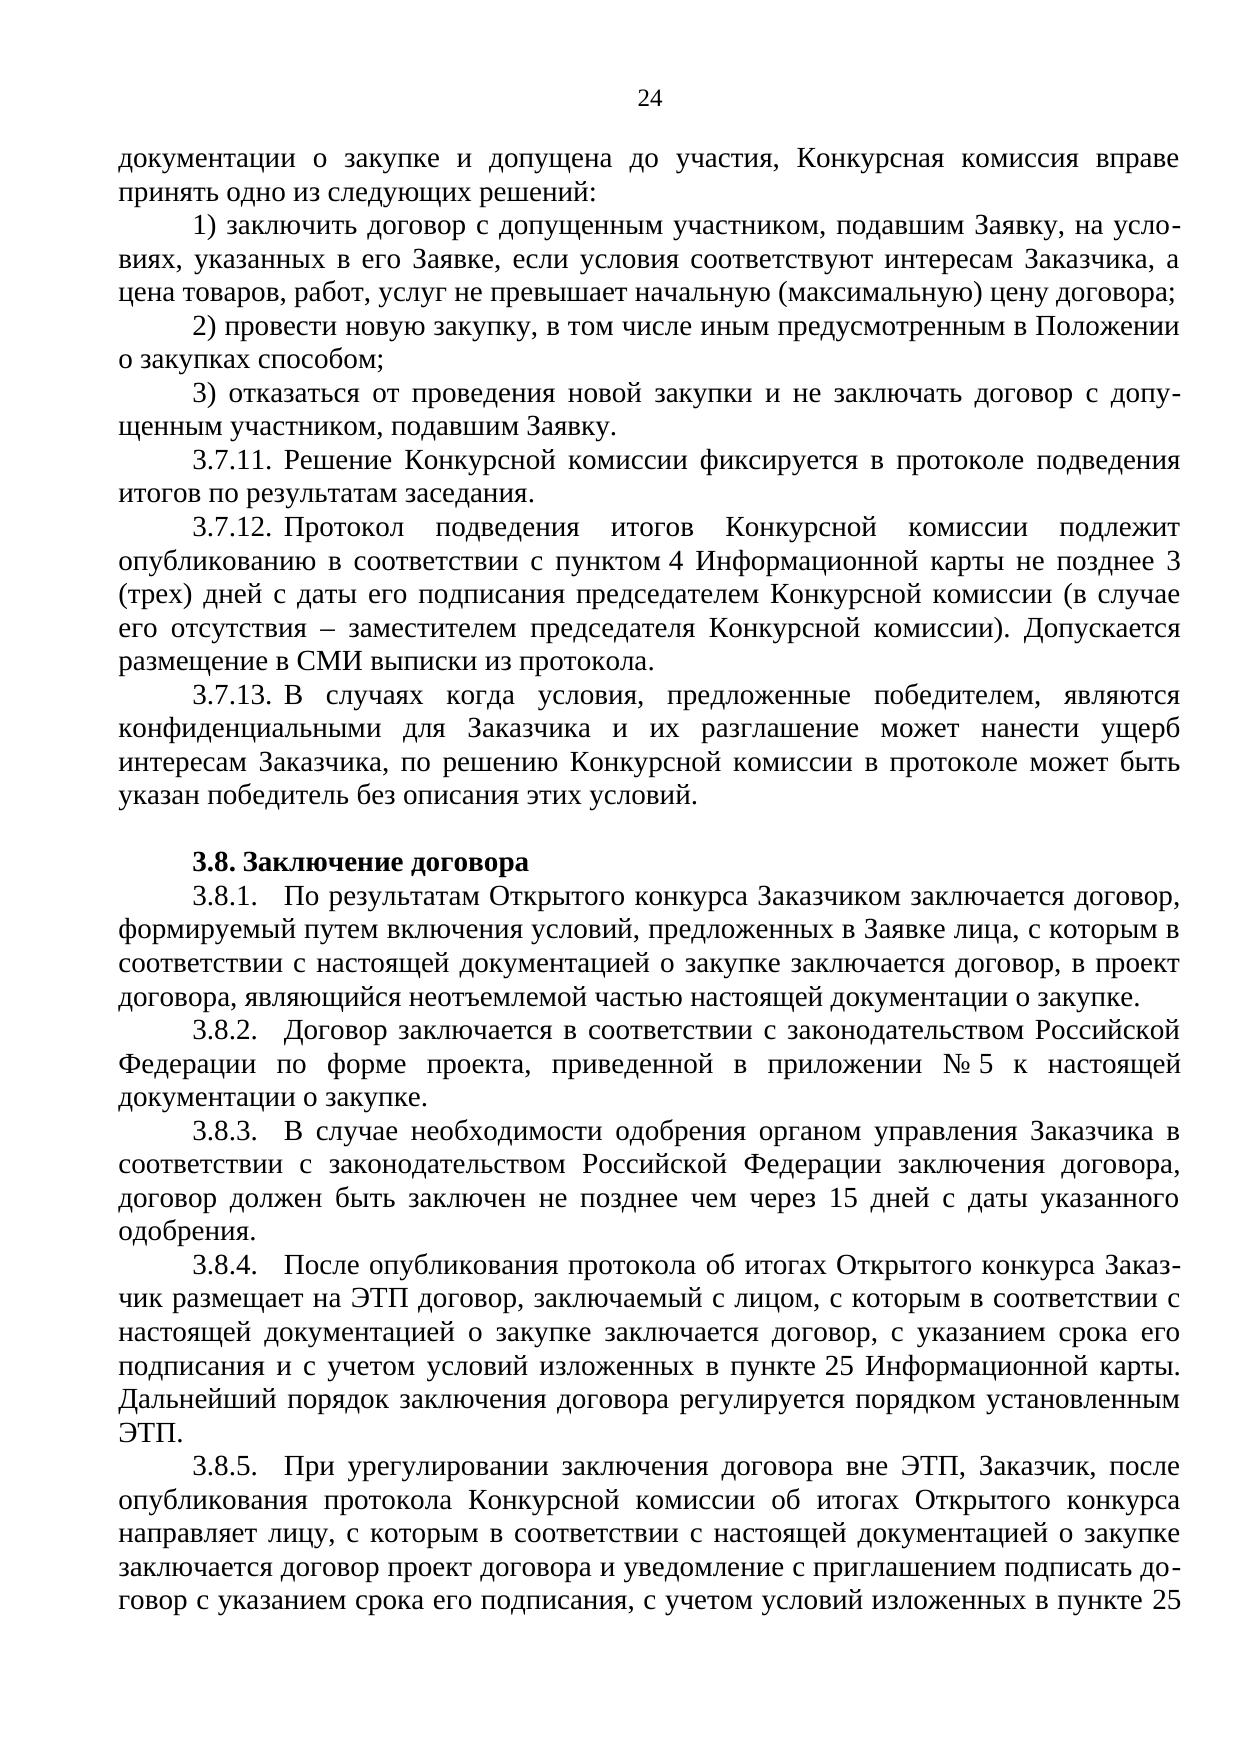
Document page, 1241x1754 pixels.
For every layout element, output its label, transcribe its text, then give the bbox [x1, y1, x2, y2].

text 2) провести новую закупку, в том числе иным предусмотренным в Положении о закупках способом; [118, 308, 1181, 375]
list По результатам Открытого конкурса Заказчиком заключается договор, формируемый путем включения условий, предложенных в Заявке лица, с которым в соответствии с настоящей документацией о закупке заключается договор, в проект договора, являющийся неотъемлемой частью настоящей документации о закупке. [118, 878, 1181, 1012]
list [118, 1448, 1181, 1616]
list В случае необходимости одобрения органом управления Заказчика в соответствии с законодательством Российской Федерации заключения договора, договор должен быть заключен не позднее чем через 15 дней с даты указанного одобрения. [118, 1113, 1181, 1247]
list Заключение договора [118, 844, 1181, 878]
text 3) отказаться от проведения новой закупки и не заключать договор с допущенным участником, подавшим Заявку. [118, 375, 1181, 442]
list После опубликования протокола об итогах Открытого конкурса Заказчик размещает на ЭТП договор, заключаемый с лицом, с которым в соответствии с настоящей документацией о закупке заключается договор, с указанием срока его подписания и с учетом условий изложенных в пункте 25 Информационной карты. Дальнейший порядок заключения договора регулируется порядком установленным ЭТП. [118, 1247, 1181, 1448]
list В случаях когда условия, предложенные победителем, являются конфиденциальными для Заказчика и их разглашение может нанести ущерб интересам Заказчика, по решению Конкурсной комиссии в протоколе может быть указан победитель без описания этих условий. [118, 677, 1181, 811]
list Протокол подведения итогов Конкурсной комиссии подлежит опубликованию в соответствии с пунктом 4 Информационной карты не позднее 3 (трех) дней с даты его подписания председателем Конкурсной комиссии (в случае его отсутствия – заместителем председателя Конкурсной комиссии). Допускается размещение в СМИ выписки из протокола. [118, 509, 1181, 677]
list Решение Конкурсной комиссии фиксируется в протоколе подведения итогов по результатам заседания. [118, 442, 1181, 509]
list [118, 140, 1181, 207]
list Договор заключается в соответствии с законодательством Российской Федерации по форме проекта, приведенной в приложении № 5 к настоящей документации о закупке. [118, 1012, 1181, 1113]
text 1) заключить договор с допущенным участником, подавшим Заявку, на условиях, указанных в его Заявке, если условия соответствуют интересам Заказчика, а цена товаров, работ, услуг не превышает начальную (максимальную) цену договора; [118, 207, 1181, 308]
